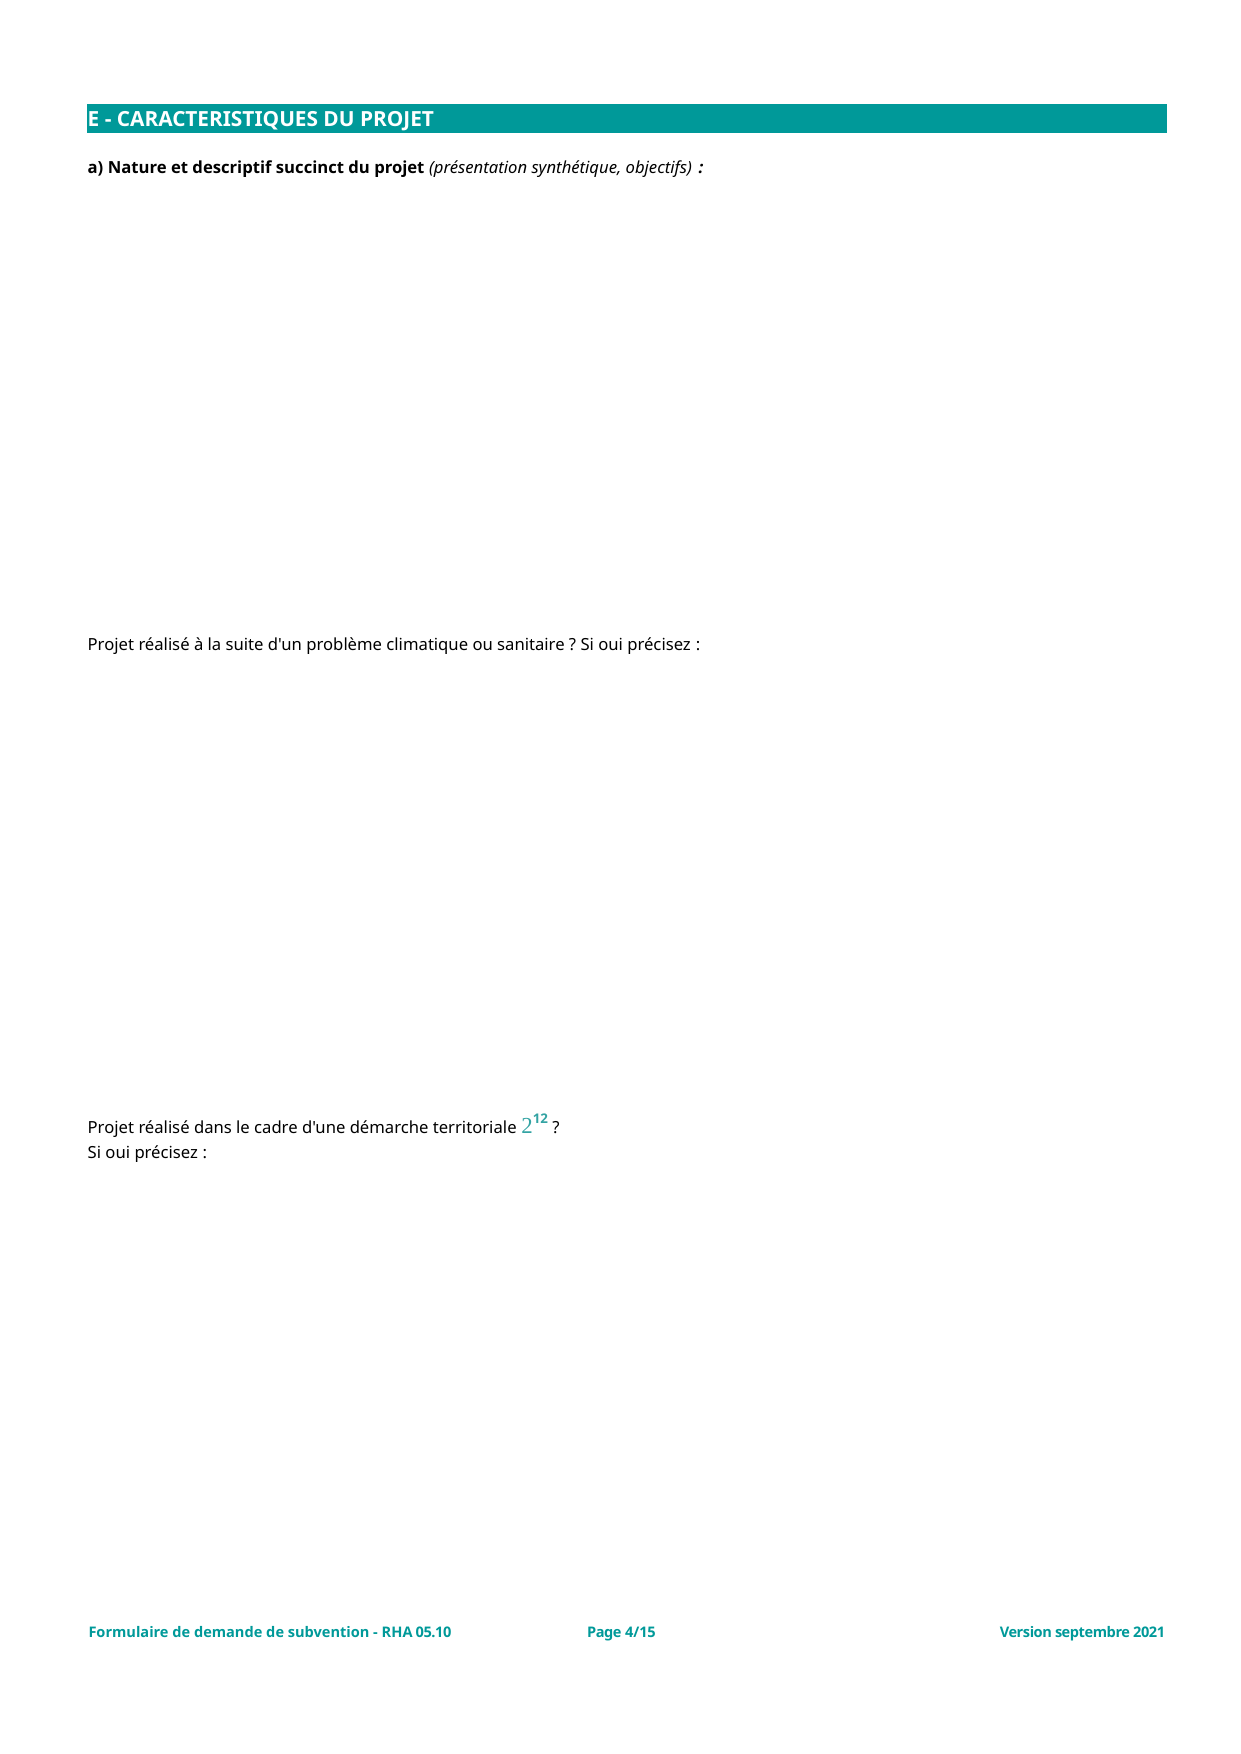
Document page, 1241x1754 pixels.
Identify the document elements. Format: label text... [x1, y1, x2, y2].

text Si oui précisez : [87, 1141, 1169, 1163]
text Projet réalisé dans le cadre d'une démarche territoriale 12 ? [87, 1109, 1169, 1141]
text E - CARACTERISTIQUES DU PROJET [87, 104, 1167, 133]
text a) Nature et descriptif succinct du projet (présentation synthétique, objectifs) : [87, 156, 1169, 178]
text Projet réalisé à la suite d'un problème climatique ou sanitaire ? Si oui précisez : [87, 632, 1169, 655]
